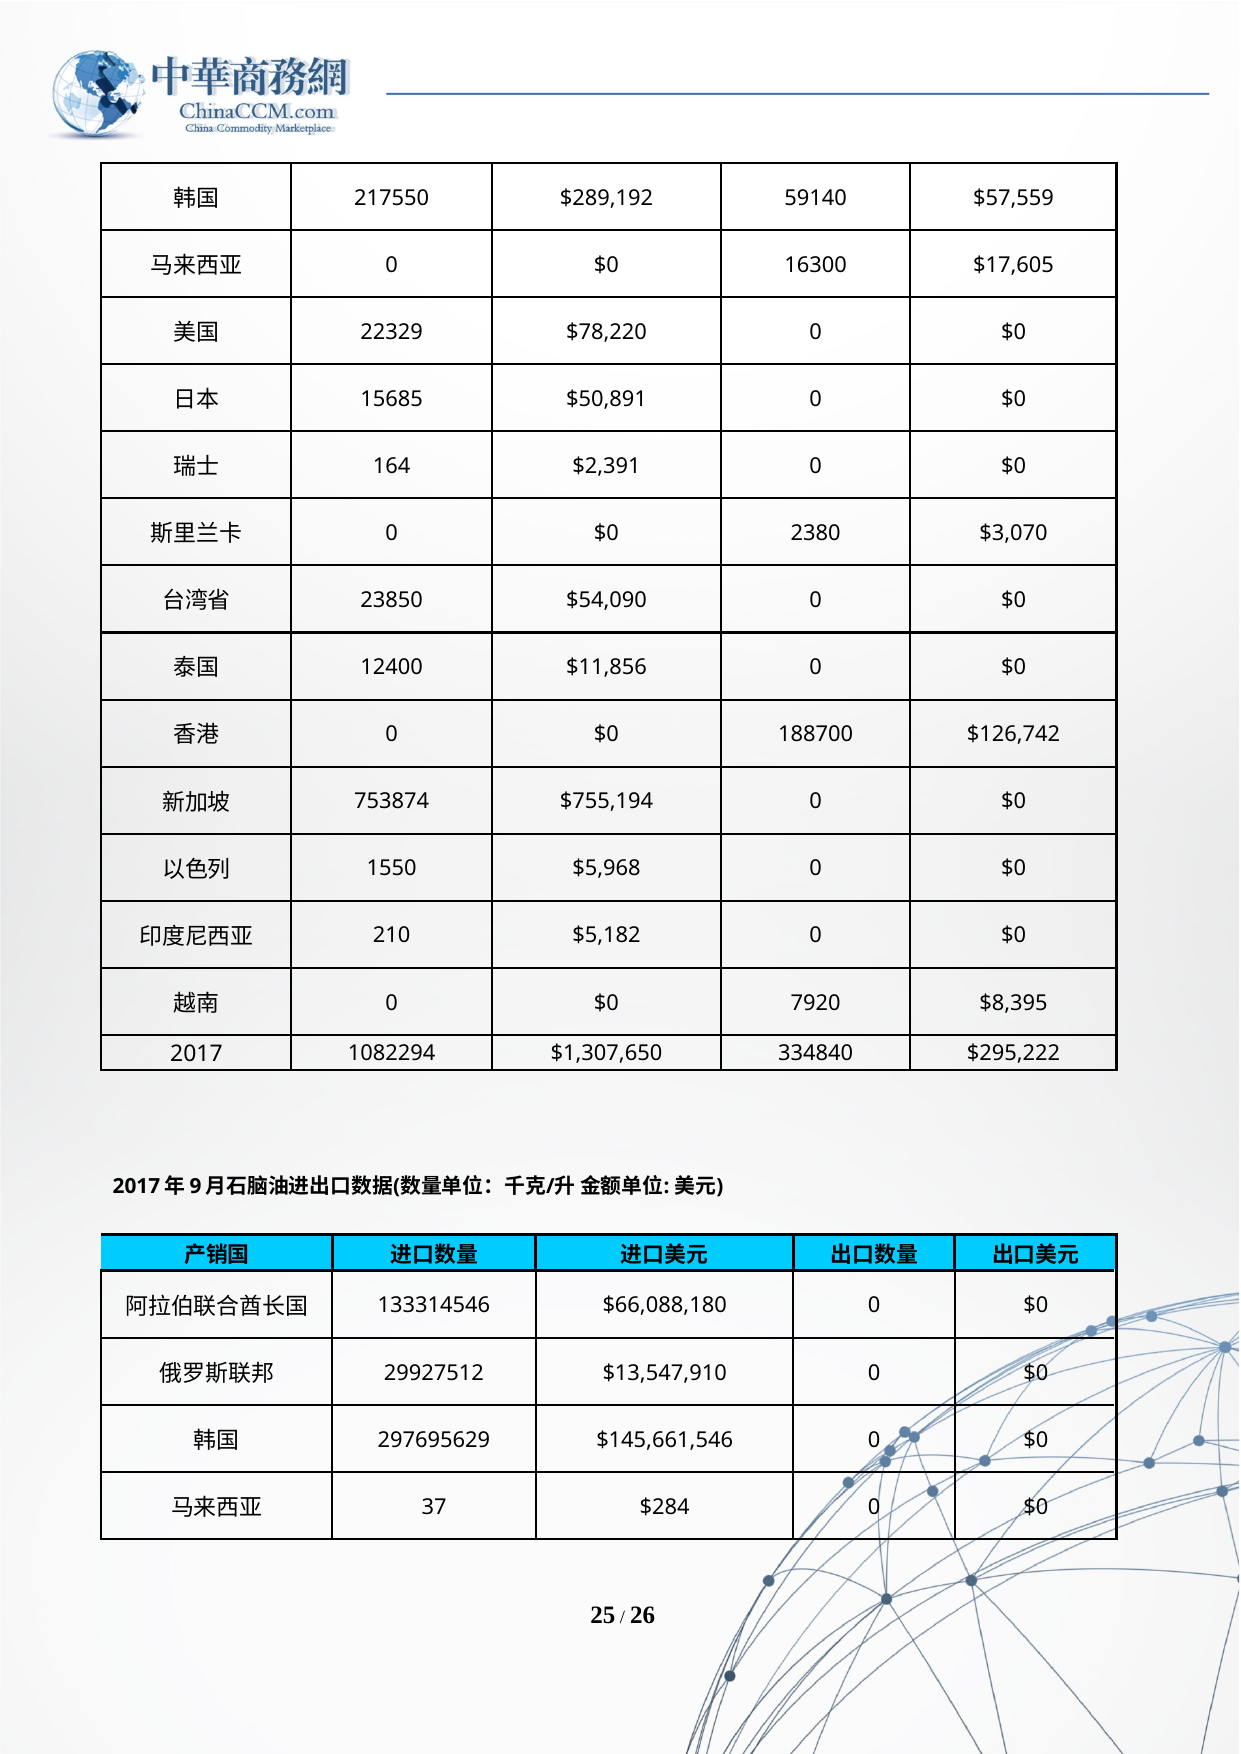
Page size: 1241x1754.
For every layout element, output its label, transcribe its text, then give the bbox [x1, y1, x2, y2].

table_cell $0 [911, 634, 1115, 698]
table_cell $8,395 [911, 969, 1115, 1034]
table_cell 753874 [292, 768, 491, 833]
table_cell $0 [911, 432, 1115, 497]
table_header 产销国 [101, 1236, 331, 1269]
table_cell $145,661,546 [537, 1406, 792, 1471]
table_cell $2,391 [493, 432, 720, 497]
table_cell 217550 [292, 164, 491, 229]
text 2017年9月石脑油进出口数据(数量单位：千克/升 金额单位: 美元) [112, 1168, 1086, 1201]
table_cell 印度尼西亚 [102, 902, 290, 967]
table_header 进口数量 [334, 1236, 534, 1269]
table_cell 334840 [722, 1036, 909, 1068]
table_cell $289,192 [493, 164, 720, 229]
table_cell $0 [956, 1337, 1115, 1404]
table_cell 越南 [102, 969, 290, 1034]
table_cell $0 [493, 701, 720, 766]
table_cell $284 [537, 1473, 792, 1538]
table_cell 0 [292, 701, 491, 766]
table_cell 1082294 [292, 1036, 491, 1068]
table_cell 59140 [722, 164, 909, 229]
table_cell $0 [911, 835, 1115, 900]
table_cell $54,090 [493, 566, 720, 631]
table_cell 0 [722, 365, 909, 430]
table_cell 韩国 [102, 1406, 331, 1471]
table_cell $0 [911, 365, 1115, 430]
table_header 出口美元 [956, 1236, 1115, 1269]
table_cell 2380 [722, 499, 909, 564]
table_cell 韩国 [102, 164, 290, 229]
table_cell $126,742 [911, 701, 1115, 766]
table_cell $5,182 [493, 902, 720, 967]
table_cell 7920 [722, 969, 909, 1034]
table_cell 0 [722, 634, 909, 698]
table_cell 泰国 [102, 634, 290, 698]
table_cell 日本 [102, 365, 290, 430]
table_cell 瑞士 [102, 432, 290, 497]
table_cell $0 [956, 1269, 1115, 1337]
table_cell 0 [794, 1272, 954, 1337]
table_cell 0 [722, 432, 909, 497]
table_cell $0 [493, 969, 720, 1034]
table_cell 297695629 [333, 1406, 535, 1471]
table_cell 1550 [292, 835, 491, 900]
table_cell 马来西亚 [102, 231, 290, 296]
table_cell 37 [333, 1473, 535, 1538]
table_cell $5,968 [493, 835, 720, 900]
table_cell $11,856 [493, 634, 720, 698]
table_cell $50,891 [493, 365, 720, 430]
table_cell $0 [911, 902, 1115, 967]
table_cell $57,559 [911, 164, 1115, 229]
table_cell 0 [292, 231, 491, 296]
table_cell 16300 [722, 231, 909, 296]
table_cell $0 [911, 768, 1115, 833]
table_cell 0 [722, 566, 909, 631]
table_cell 210 [292, 902, 491, 967]
table_cell 23850 [292, 566, 491, 631]
table_cell $295,222 [911, 1036, 1115, 1068]
table_cell 29927512 [333, 1339, 535, 1404]
table_cell 0 [722, 902, 909, 967]
table_cell 香港 [102, 701, 290, 766]
table_cell 12400 [292, 634, 491, 698]
table_cell $0 [911, 566, 1115, 631]
table_cell $78,220 [493, 298, 720, 363]
table_cell $13,547,910 [537, 1339, 792, 1404]
table_cell $17,605 [911, 231, 1115, 296]
table_cell 0 [722, 768, 909, 833]
table_cell $0 [956, 1471, 1115, 1538]
table_cell 164 [292, 432, 491, 497]
table_cell 0 [794, 1473, 954, 1538]
table_cell 0 [292, 499, 491, 564]
table_cell 0 [794, 1406, 954, 1471]
table_header 出口数量 [795, 1236, 953, 1269]
table_cell 22329 [292, 298, 491, 363]
table_cell $755,194 [493, 768, 720, 833]
table_cell 188700 [722, 701, 909, 766]
table_cell 美国 [102, 298, 290, 363]
table_header 进口美元 [537, 1236, 792, 1269]
table_cell $0 [493, 499, 720, 564]
table_cell 0 [722, 298, 909, 363]
table_cell $0 [493, 231, 720, 296]
table_cell 阿拉伯联合酋长国 [102, 1272, 331, 1337]
table_cell 以色列 [102, 835, 290, 900]
table_cell 0 [722, 835, 909, 900]
table_cell 15685 [292, 365, 491, 430]
table_cell $0 [956, 1404, 1115, 1471]
table_cell $0 [911, 298, 1115, 363]
table_cell $1,307,650 [493, 1036, 720, 1068]
table_cell 台湾省 [102, 566, 290, 631]
table_cell 0 [794, 1339, 954, 1404]
picture [0, 2, 1240, 1754]
table_cell 133314546 [333, 1272, 535, 1337]
table_cell $66,088,180 [537, 1272, 792, 1337]
table_cell 马来西亚 [102, 1473, 331, 1538]
table_cell 2017 [102, 1036, 290, 1068]
table_cell 斯里兰卡 [102, 499, 290, 564]
table_cell 俄罗斯联邦 [102, 1339, 331, 1404]
table_cell $3,070 [911, 499, 1115, 564]
table_cell 新加坡 [102, 768, 290, 833]
table_cell 0 [292, 969, 491, 1034]
